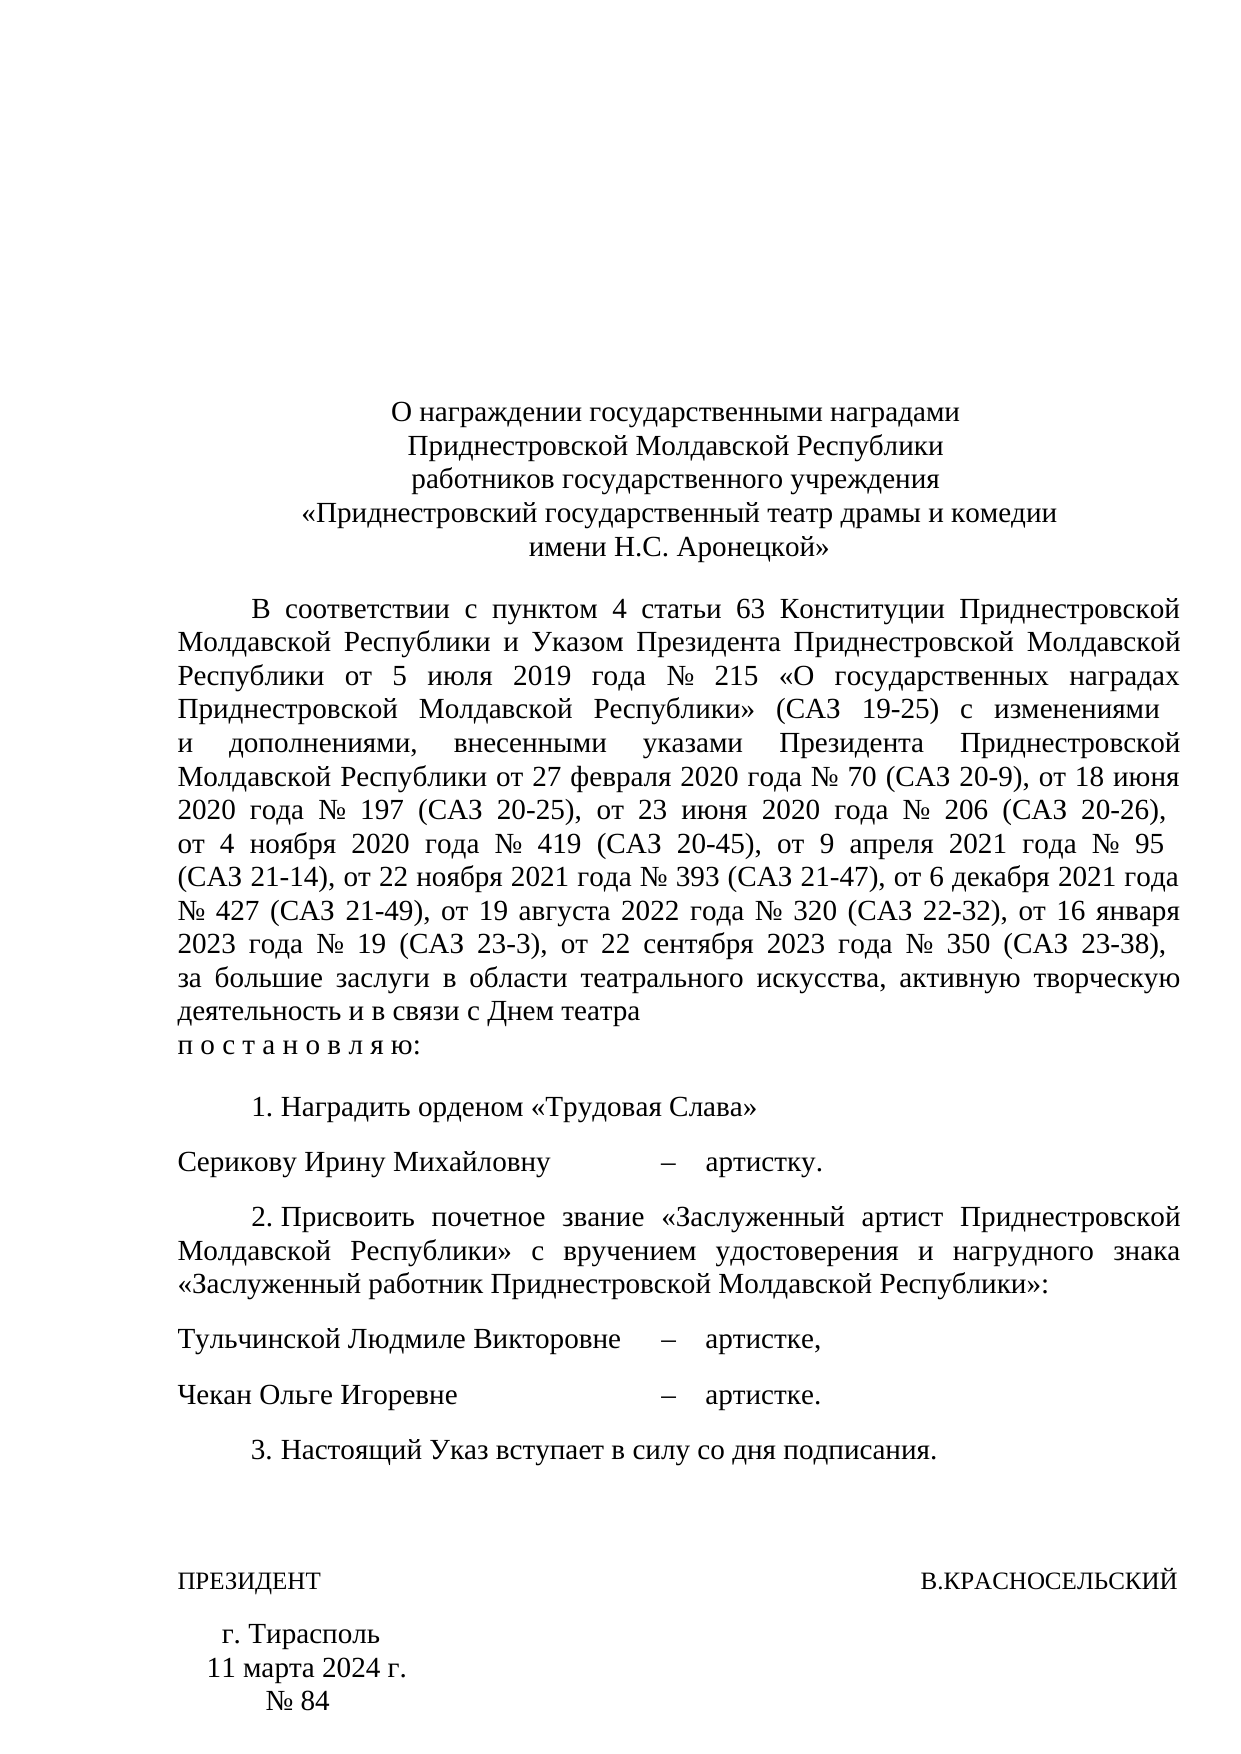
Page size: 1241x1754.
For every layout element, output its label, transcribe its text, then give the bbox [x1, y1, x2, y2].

text имени Н.С. Аронецкой» [177, 529, 1181, 562]
table_header – [650, 1144, 694, 1178]
text № 84 [177, 1683, 1181, 1717]
text п о с т а н о в л я ю: [177, 1027, 1181, 1061]
table_cell Чекан Ольге Игоревне [166, 1377, 650, 1410]
table_header – [650, 1322, 694, 1377]
list Наградить орденом «Трудовая Слава» [177, 1089, 1181, 1123]
table_header артистке, [694, 1322, 1192, 1377]
text ПРЕЗИДЕНТ В.КРАСНОСЕЛЬСКИЙ [177, 1566, 1181, 1595]
list Настоящий Указ вступает в силу со дня подписания. [177, 1432, 1181, 1465]
table_header Тульчинской Людмиле Викторовне [166, 1322, 650, 1377]
table_cell – [650, 1377, 694, 1410]
text О награждении государственными наградами Приднестровской Молдавской Республики работников государственного учреждения «Приднестровский государственный театр драмы и комедии [177, 394, 1181, 529]
text г. Тирасполь [177, 1616, 1181, 1650]
list Присвоить почетное звание «Заслуженный артист Приднестровской Молдавской Республики» с вручением удостоверения и нагрудного знака «Заслуженный работник Приднестровской Молдавской Республики»: [177, 1199, 1181, 1300]
text 11 марта 2024 г. [177, 1650, 1181, 1683]
text В соответствии с пунктом 4 статьи 63 Конституции Приднестровской Молдавской Республики и Указом Президента Приднестровской Молдавской Республики от 5 июля 2019 года № 215 «О государственных наградах Приднестровской Молдавской Республики» (САЗ 19-25) с изменениями и дополнениями, внесенными указами Президента Приднестровской Молдавской Республики от 27 февраля 2020 года № 70 (САЗ 20-9), от 18 июня 2020 года № 197 (САЗ 20-25), от 23 июня 2020 года № 206 (САЗ 20-26), от 4 ноября 2020 года № 419 (САЗ 20-45), от 9 апреля 2021 года № 95 (САЗ 21-14), от 22 ноября 2021 года № 393 (САЗ 21-47), от 6 декабря 2021 года № 427 (САЗ 21-49), от 19 августа 2022 года № 320 (САЗ 22-32), от 16 января 2023 года № 19 (САЗ 23-3), от 22 сентября 2023 года № 350 (САЗ 23-38), за большие заслуги в области театрального искусства, активную творческую деятельность и в связи с Днем театра [177, 591, 1181, 1027]
table_cell артистке. [694, 1377, 1192, 1410]
table_header Серикову Ирину Михайловну [166, 1144, 649, 1178]
table_header артистку. [694, 1144, 1196, 1178]
